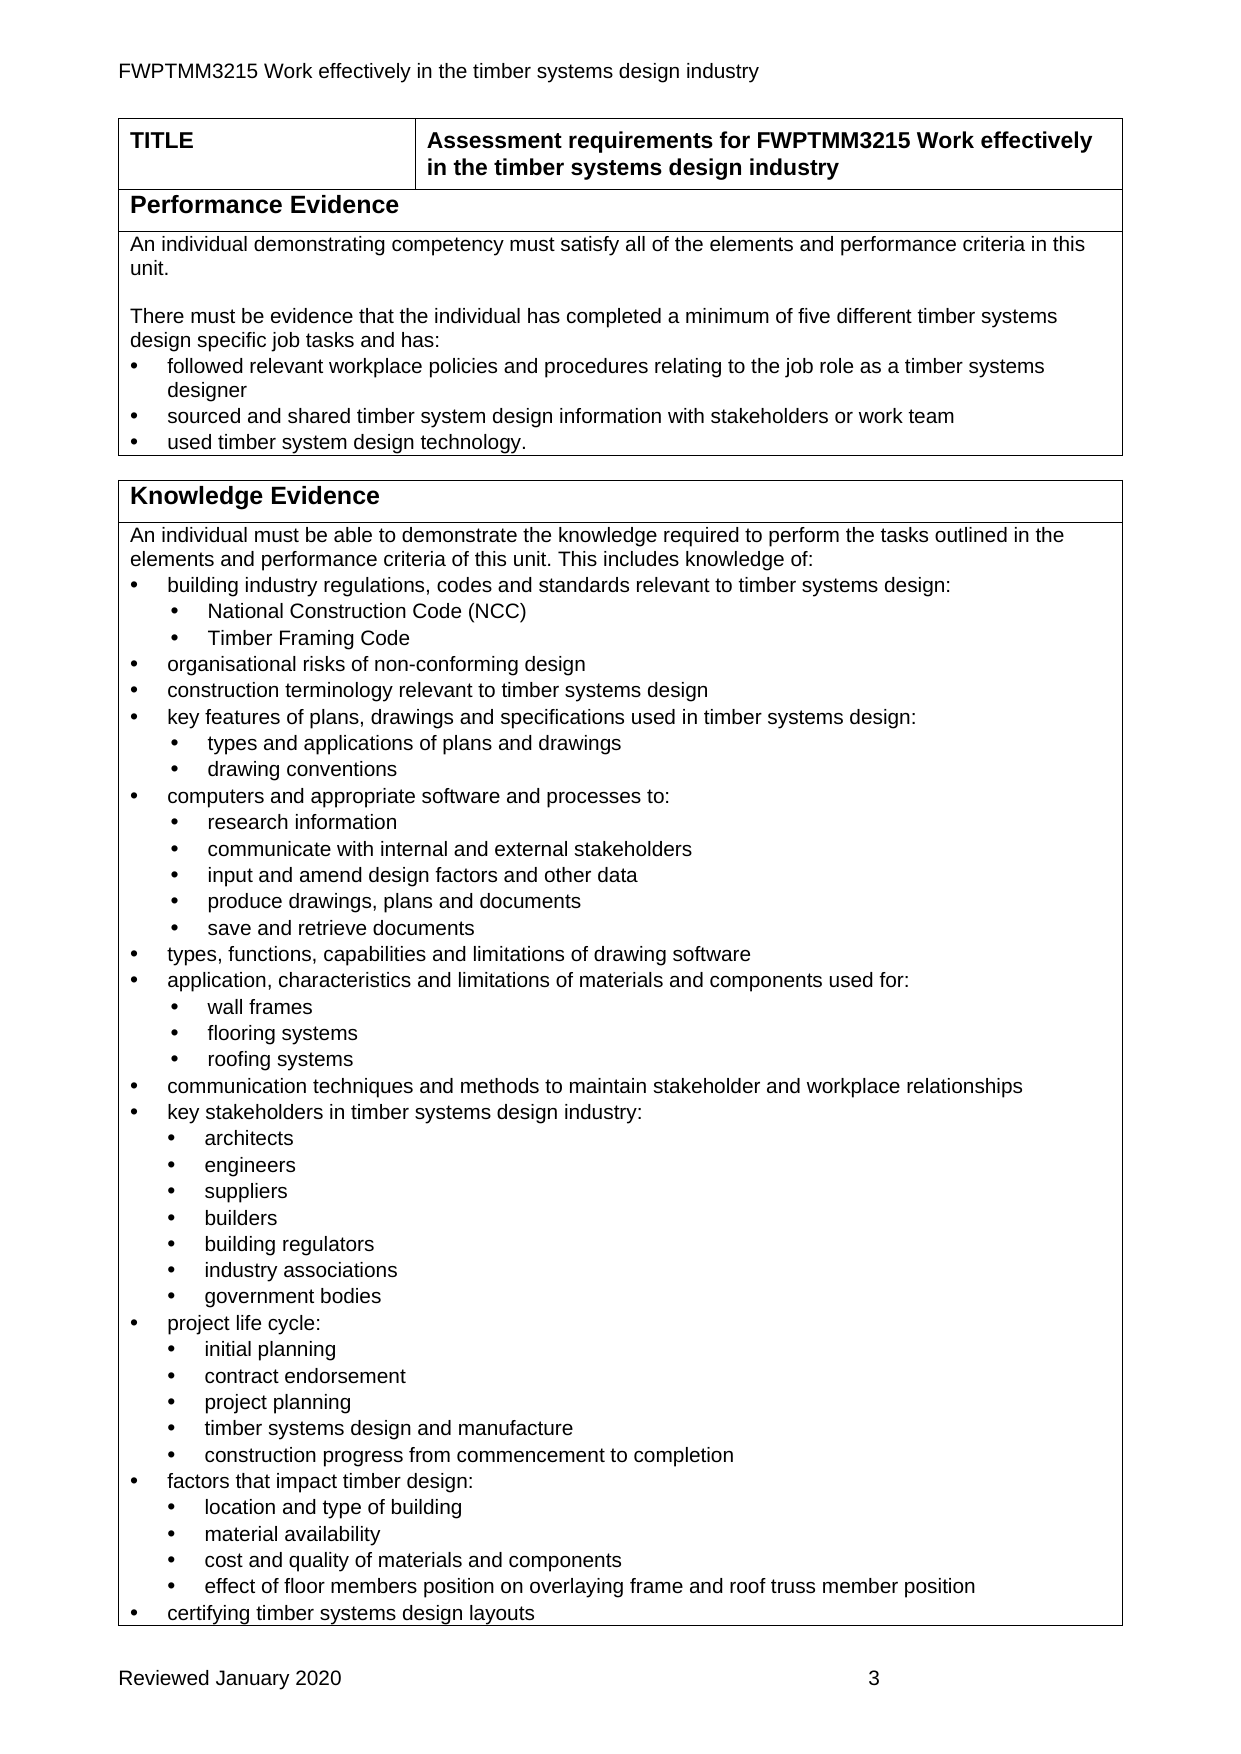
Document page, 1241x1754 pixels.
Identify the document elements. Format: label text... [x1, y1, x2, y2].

table_header Assessment requirements for FWPTMM3215 Work effectively in the timber systems design industry [416, 119, 1122, 188]
table_cell Performance Evidence [119, 190, 1122, 231]
table_cell An individual demonstrating competency must satisfy all of the elements and performance criteria in this unit. There must be evidence that the individual has completed a minimum of five different timber systems design specific job tasks and has: followed relevant workplace policies and procedures relating to the job role as a timber systems designer sourced and shared timber system design information with stakeholders or work team used timber system design technology. [119, 232, 1122, 455]
table_header Knowledge Evidence [119, 481, 1122, 522]
table_header TITLE [119, 119, 415, 188]
